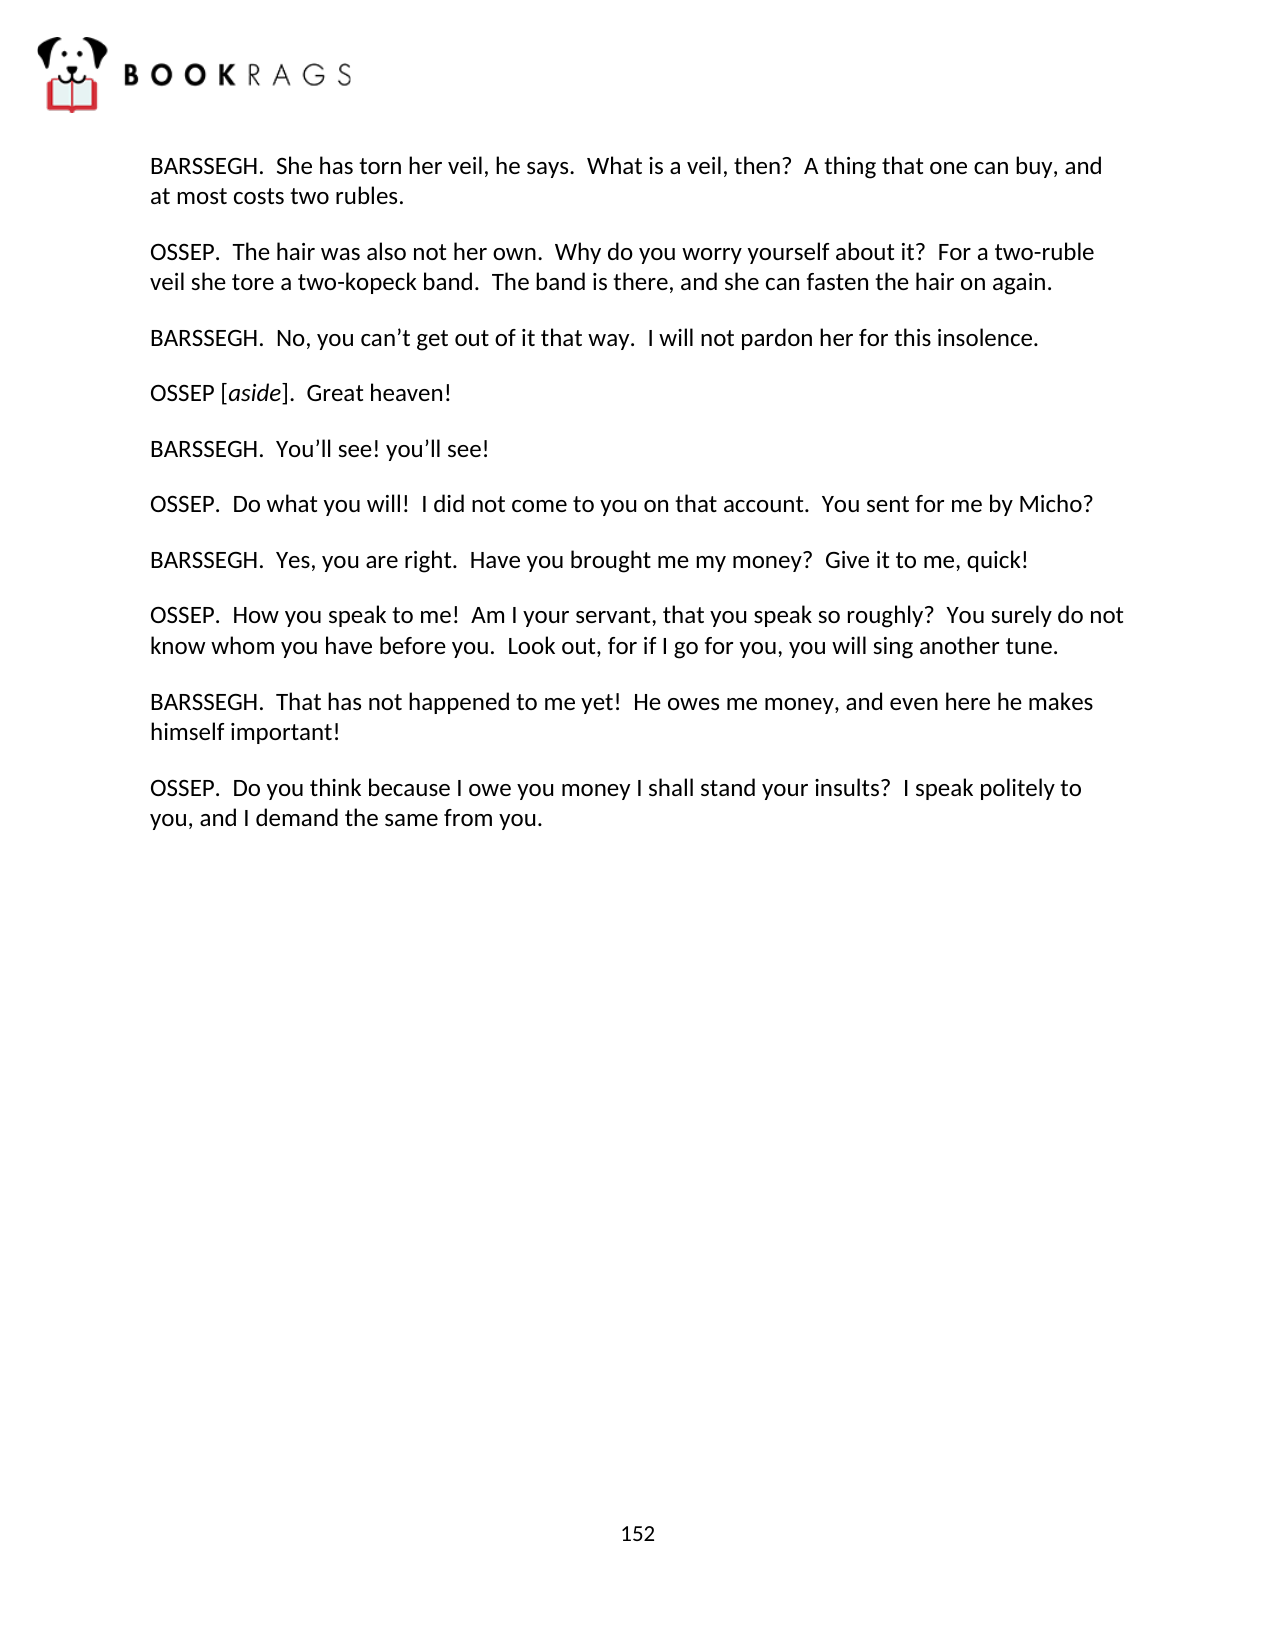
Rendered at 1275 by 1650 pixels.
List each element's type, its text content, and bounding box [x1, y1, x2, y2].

text BARSSEGH. You’ll see! you’ll see! [150, 433, 1125, 464]
text OSSEP. How you speak to me! Am I your servant, that you speak so roughly? You surely do not know whom you have before you. Look out, for if I go for you, you will sing another tune. [150, 600, 1125, 661]
text BARSSEGH. No, you can’t get out of it that way. I will not pardon her for this insolence. [150, 322, 1125, 353]
text BARSSEGH. She has torn her veil, he says. What is a veil, then? A thing that one can buy, and at most costs two rubles. [150, 150, 1125, 211]
text BARSSEGH. That has not happened to me yet! He owes me money, and even here he makes himself important! [150, 686, 1125, 747]
text OSSEP. The hair was also not her own. Why do you worry yourself about it? For a two-ruble veil she tore a two-kopeck band. The band is there, and she can fasten the hair on again. [150, 236, 1125, 297]
text OSSEP. Do what you will! I did not come to you on that account. You sent for me by Micho? [150, 489, 1125, 519]
text OSSEP. Do you think because I owe you money I shall stand your insults? I speak politely to you, and I demand the same from you. [150, 772, 1125, 833]
text BARSSEGH. Yes, you are right. Have you brought me my money? Give it to me, quick! [150, 544, 1125, 575]
text OSSEP [aside]. Great heaven! [150, 378, 1125, 408]
picture [37, 37, 351, 113]
